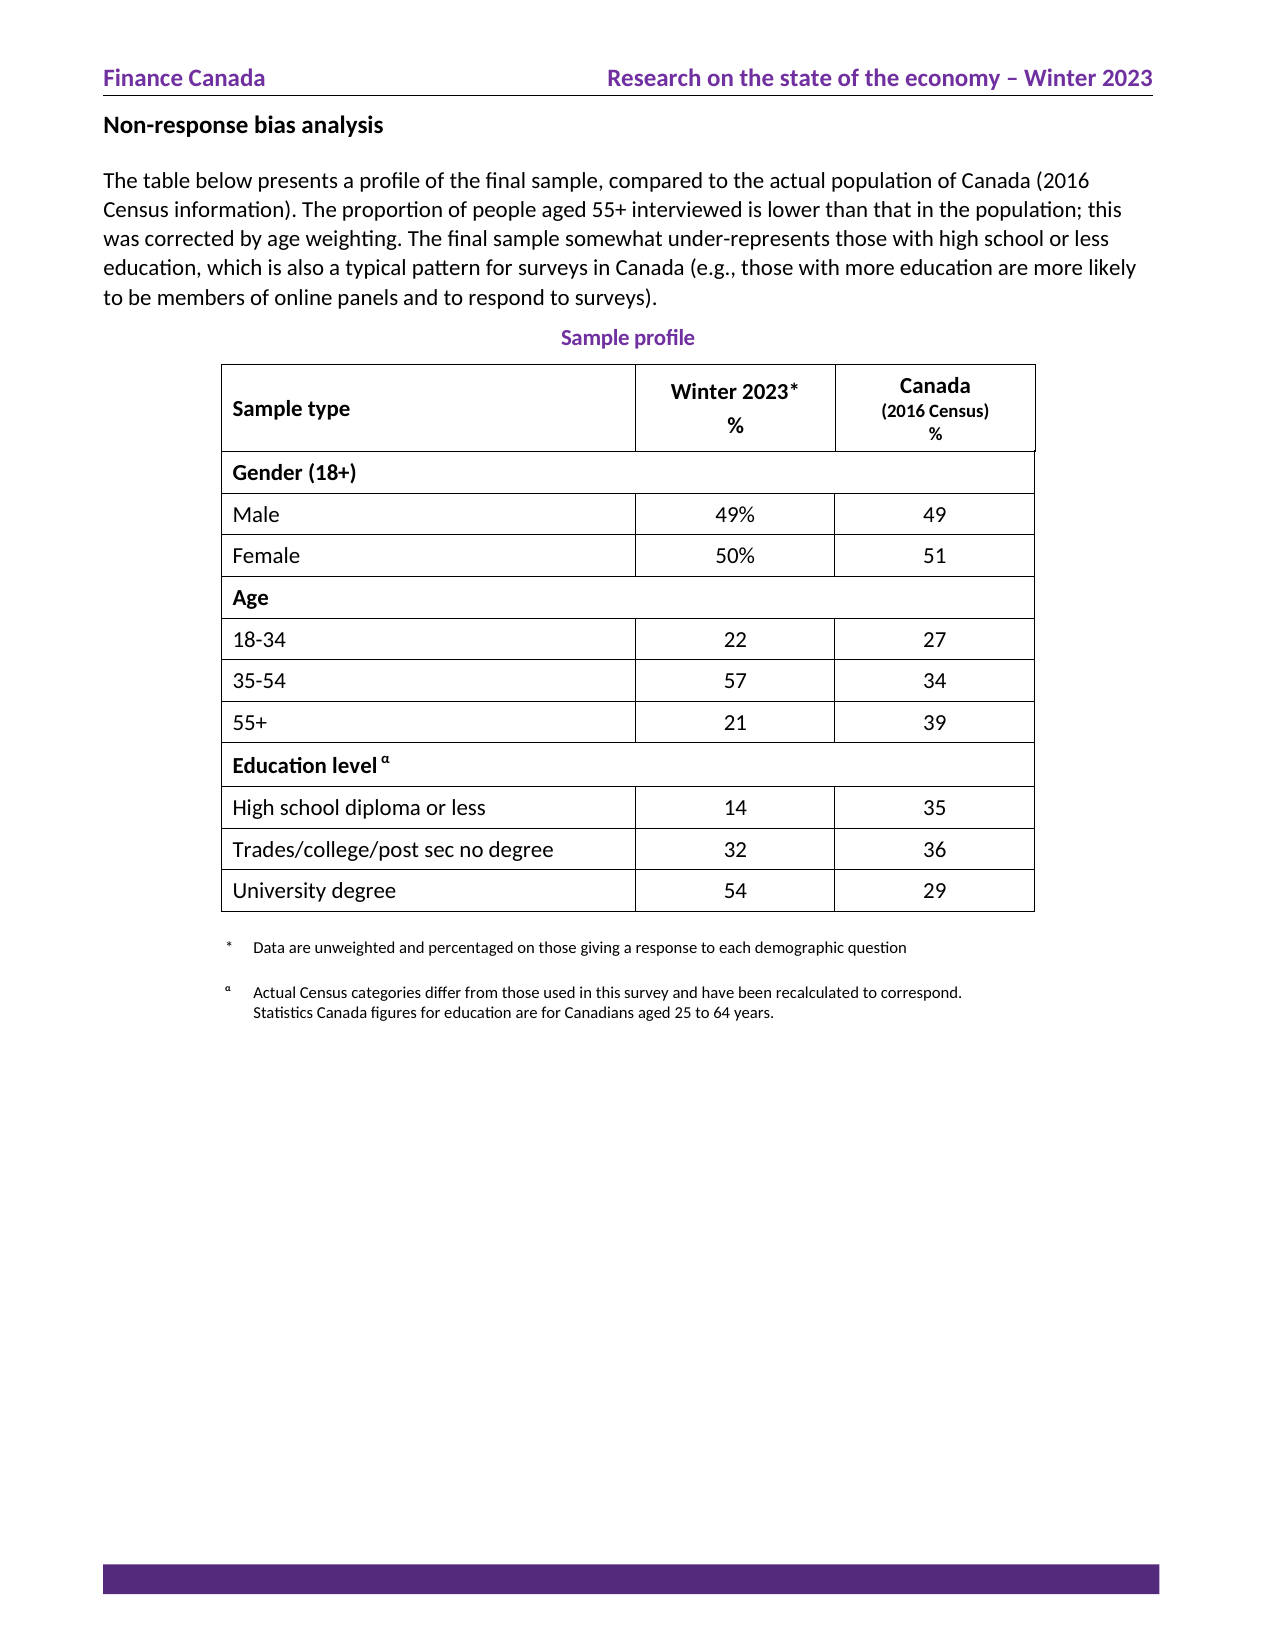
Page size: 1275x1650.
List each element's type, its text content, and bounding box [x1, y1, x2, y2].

table_cell 22 [636, 619, 834, 659]
table_cell Trades/college/post sec no degree [222, 829, 635, 869]
table_cell 29 [835, 870, 1034, 911]
table_cell 32 [636, 829, 834, 869]
table_cell 34 [835, 660, 1034, 701]
table_cell 39 [835, 702, 1034, 742]
table_cell 51 [835, 535, 1034, 576]
table_cell 57 [636, 660, 834, 701]
table_cell 54 [636, 870, 834, 911]
text α Actual Census categories differ from those used in this survey and have been recalculated to correspond. Statistics Canada figures for education are for Canadians aged 25 to 64 years. [225, 982, 1153, 1023]
table_cell 35 [835, 787, 1034, 828]
table_cell Female [222, 535, 635, 576]
table_cell 55+ [222, 702, 635, 742]
table_header Winter 2023* % [636, 365, 835, 451]
table_header Sample type [222, 365, 635, 451]
table_cell University degree [222, 870, 635, 911]
table_cell 35-54 [222, 660, 635, 701]
table_cell Gender (18+) [222, 452, 1034, 493]
table_cell 50% [636, 535, 834, 576]
table_cell 21 [636, 702, 834, 742]
table_header Canada (2016 Census) % [836, 365, 1035, 451]
text * Data are unweighted and percentaged on those giving a response to each demographic question [225, 937, 1153, 957]
subtitle Non-response bias analysis [103, 107, 1153, 140]
table_cell 49% [636, 494, 834, 534]
table_cell Male [222, 494, 635, 534]
table_cell 36 [835, 829, 1034, 869]
table_cell High school diploma or less [222, 787, 635, 828]
table_cell 18-34 [222, 619, 635, 659]
table_cell Age [222, 577, 1034, 617]
title Sample profile [103, 323, 1153, 351]
table_cell 27 [835, 619, 1034, 659]
table_cell 14 [636, 787, 834, 828]
table_cell Education level α [222, 743, 1034, 786]
text The table below presents a profile of the final sample, compared to the actual population of Canada (2016 Census information). The proportion of people aged 55+ interviewed is lower than that in the population; this was corrected by age weighting. The final sample somewhat under-represents those with high school or less education, which is also a typical pattern for surveys in Canada (e.g., those with more education are more likely to be members of online panels and to respond to surveys). [103, 165, 1153, 311]
table_cell 49 [835, 494, 1034, 534]
